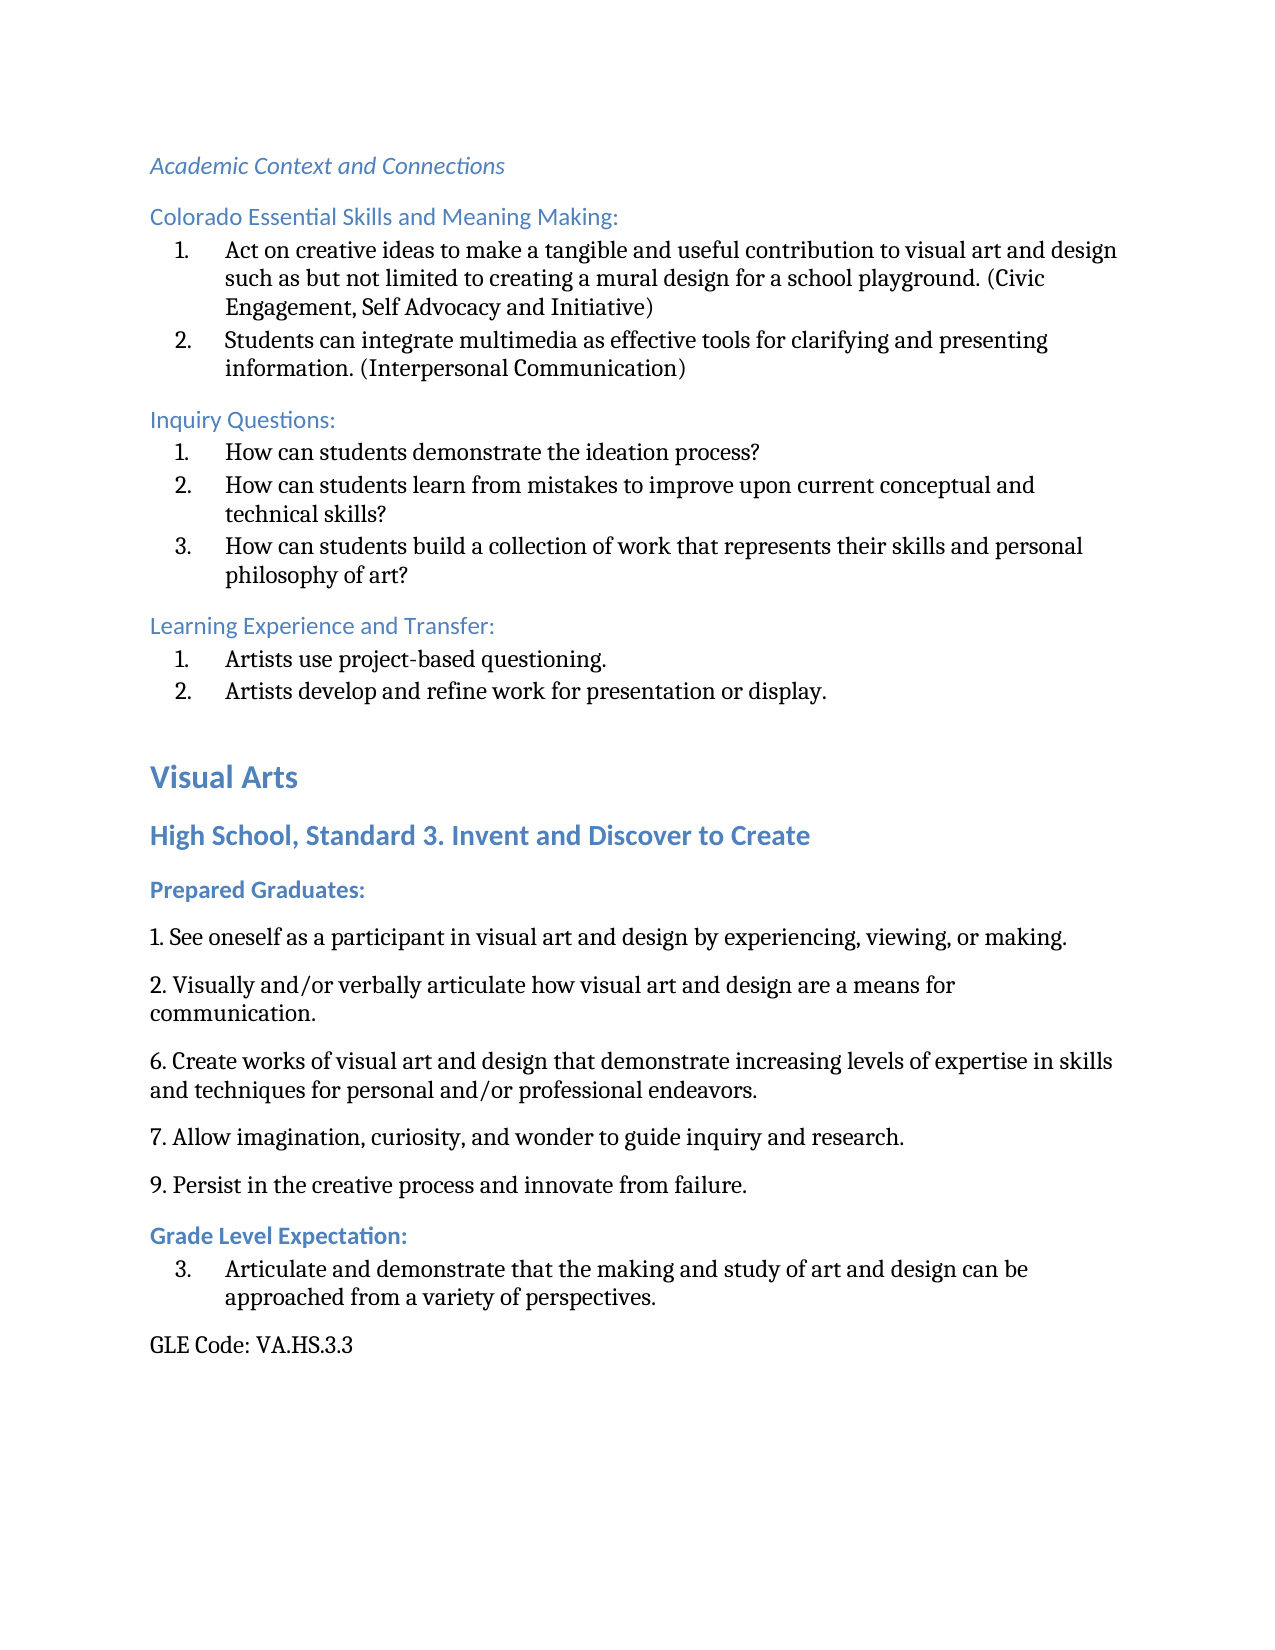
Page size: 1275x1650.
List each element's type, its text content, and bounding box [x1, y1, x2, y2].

text GLE Code: VA.HS.3.3 [150, 1331, 1125, 1359]
list How can students demonstrate the ideation process? [175, 438, 1125, 467]
list Articulate and demonstrate that the making and study of art and design can be approached from a variety of perspectives. [175, 1254, 1125, 1312]
text 9. Persist in the creative process and innovate from failure. [150, 1171, 1125, 1199]
list Artists develop and refine work for presentation or display. [175, 677, 1125, 706]
list How can students learn from mistakes to improve upon current conceptual and technical skills? [175, 471, 1125, 528]
list How can students build a collection of work that represents their skills and personal philosophy of art? [175, 532, 1125, 589]
subtitle Prepared Graduates: [150, 874, 1125, 904]
list Students can integrate multimedia as effective tools for clarifying and presenting information. (Interpersonal Communication) [175, 326, 1125, 383]
subtitle High School, Standard 3. Invent and Discover to Create [150, 817, 1125, 853]
text 1. See oneself as a participant in visual art and design by experiencing, viewing, or making. [150, 923, 1125, 952]
text 2. Visually and/or verbally articulate how visual art and design are a means for communication. [150, 971, 1125, 1028]
text 7. Allow imagination, curiosity, and wonder to guide inquiry and research. [150, 1123, 1125, 1152]
list Artists use project-based questioning. [175, 644, 1125, 673]
subtitle Visual Arts [150, 756, 1125, 797]
subtitle Inquiry Questions: [150, 404, 1125, 434]
list Act on creative ideas to make a tangible and useful contribution to visual art and design such as but not limited to creating a mural design for a school playground. (Civic Engagement, Self Advocacy and Initiative) [175, 236, 1125, 322]
text 6. Create works of visual art and design that demonstrate increasing levels of expertise in skills and techniques for personal and/or professional endeavors. [150, 1047, 1125, 1104]
subtitle Colorado Essential Skills and Meaning Making: [150, 201, 1125, 232]
subtitle Learning Experience and Transfer: [150, 610, 1125, 641]
subtitle Grade Level Expectation: [150, 1220, 1125, 1251]
subtitle Academic Context and Connections [150, 150, 1125, 181]
